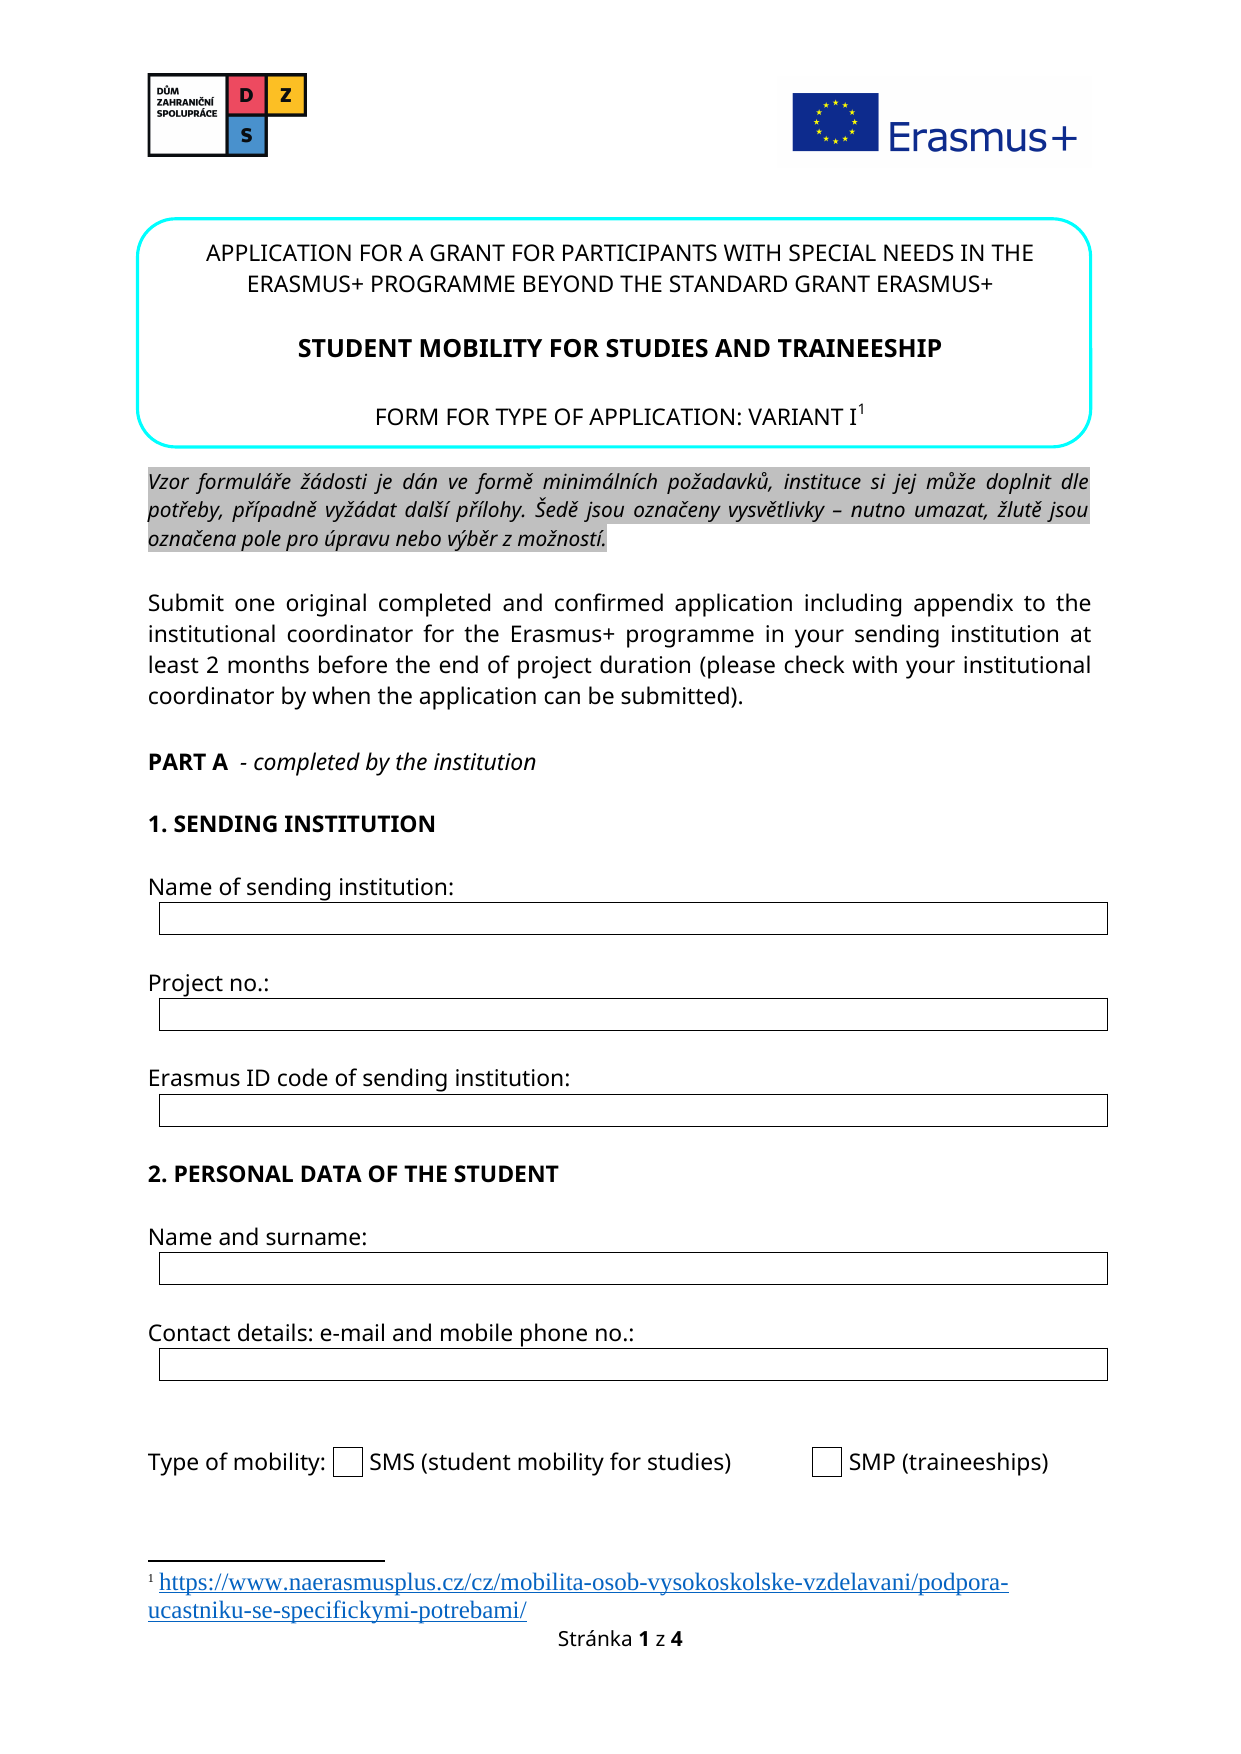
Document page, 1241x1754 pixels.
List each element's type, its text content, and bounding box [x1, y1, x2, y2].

table_header [160, 1095, 1107, 1126]
text Submit one original completed and confirmed application including appendix to the institutional coordinator for the Erasmus+ programme in your sending institution at least 2 months before the end of project duration (please check with your institutional coordinator by when the application can be submitted). [148, 587, 1093, 712]
text Project no.: [148, 966, 1093, 998]
text Contact details: e-mail and mobile phone no.: [148, 1316, 1093, 1348]
text Type of mobility: SMS (student mobility for studies) SMP (traineeships) [148, 1446, 1093, 1478]
picture [776, 76, 1093, 168]
text 2. PERSONAL DATA OF THE STUDENT [148, 1158, 1093, 1189]
text Vzor formuláře žádosti je dán ve formě minimálních požadavků, instituce si jej může doplnit dle potřeby, případně vyžádat další přílohy. Šedě jsou označeny vysvětlivky – nutno umazat, žlutě jsou označena pole pro úpravu nebo výběr z možností. [607, 467, 1093, 552]
text Name and surname: [148, 1221, 1093, 1252]
picture [147, 73, 307, 157]
text Erasmus ID code of sending institution: [148, 1062, 1093, 1093]
text APPLICATION FOR A GRANT FOR PARTICIPANTS WITH SPECIAL NEEDS IN THE ERASMUS+ PROGRAMME BEYOND THE STANDARD GRANT ERASMUS+ [148, 237, 1089, 300]
text form FOR TYPE OF APPLICATION: Variant i [148, 399, 1089, 433]
table_header [160, 1349, 1107, 1380]
text Name of sending institution: [148, 871, 1093, 902]
table_header [160, 999, 1107, 1030]
text STUDENT MOBILITY FOR STUDIES AND TRAINEESHIP [148, 331, 1089, 365]
text 1. SENDING INSTITUTION [148, 808, 1093, 839]
text PART a - completed by the institution [148, 746, 1093, 777]
table_header [160, 1253, 1107, 1284]
table_header [160, 903, 1107, 934]
